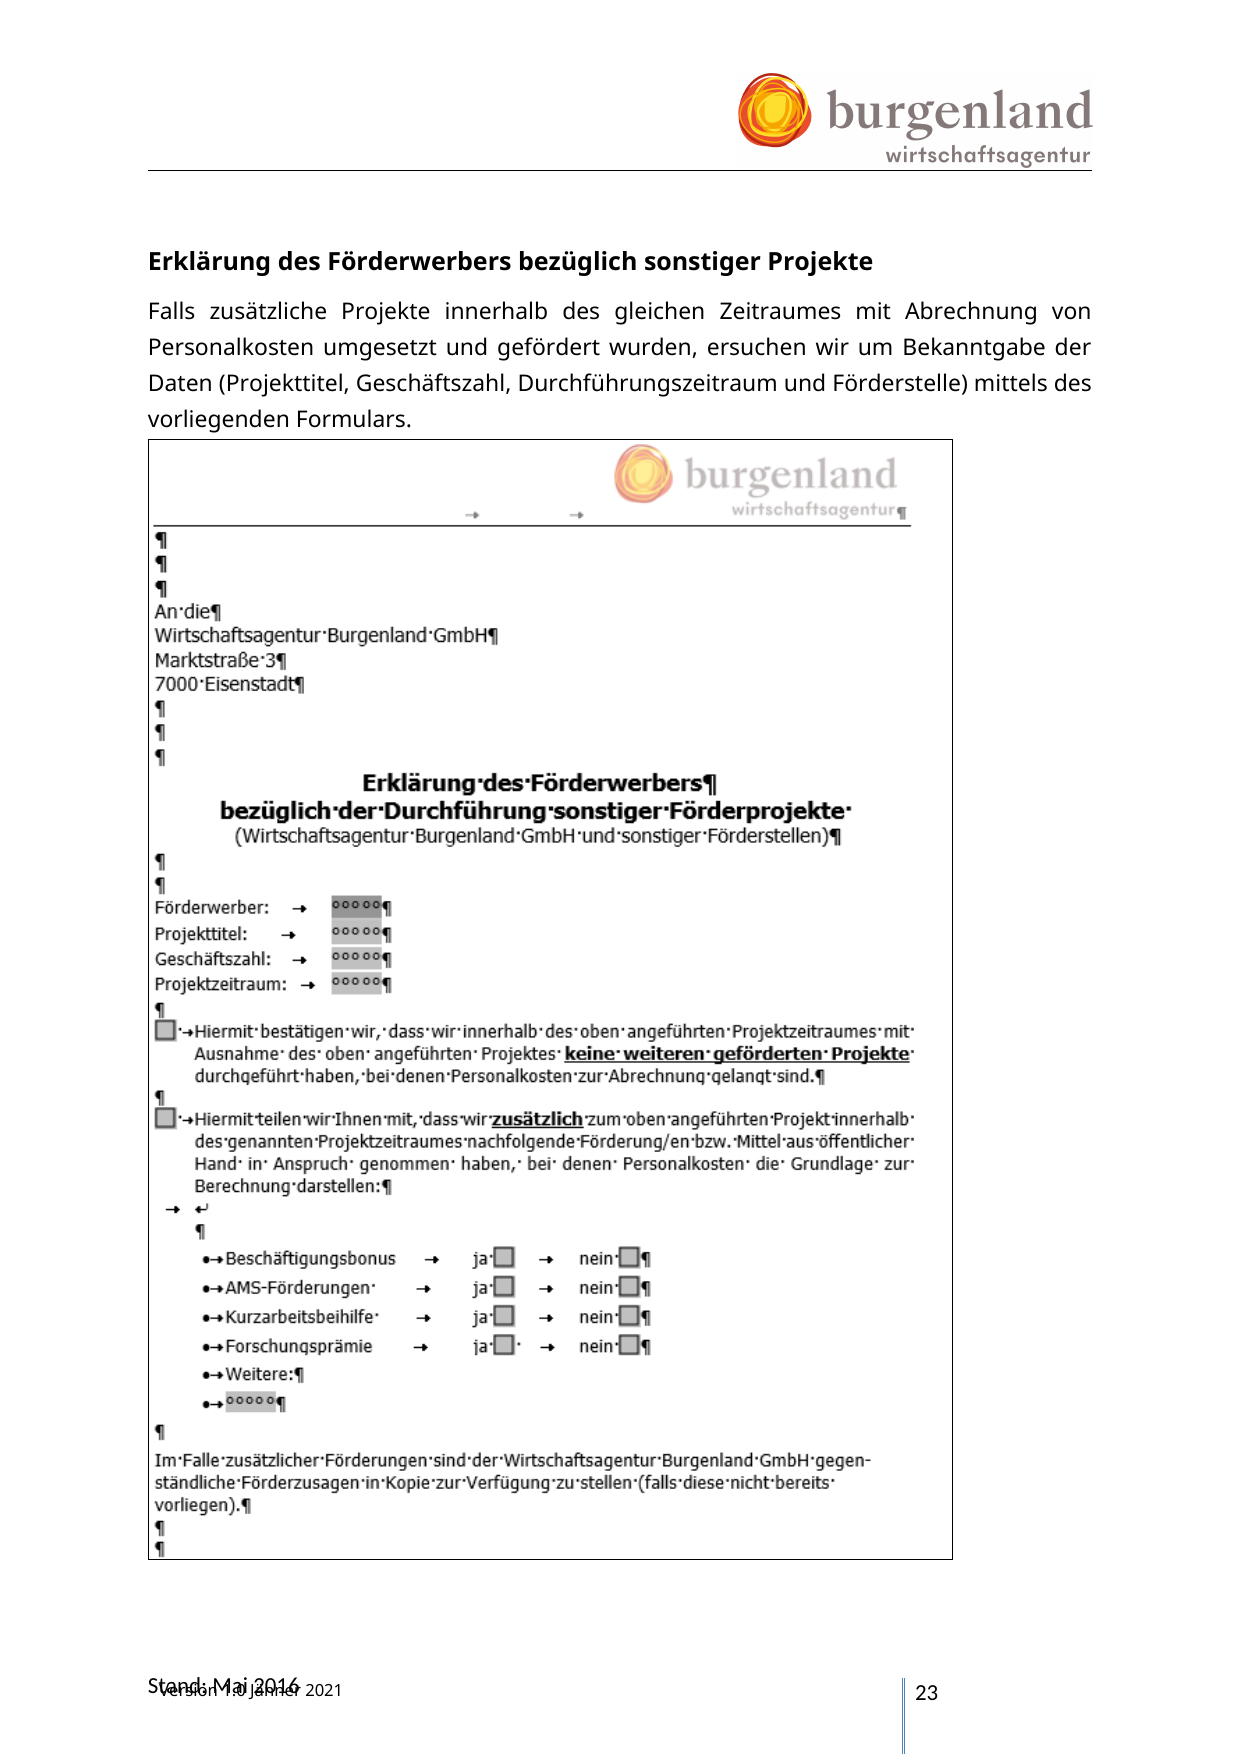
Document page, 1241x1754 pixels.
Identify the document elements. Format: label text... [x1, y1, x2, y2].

subtitle Erklärung des Förderwerbers bezüglich sonstiger Projekte [148, 243, 1092, 278]
picture [738, 73, 1093, 168]
text Falls zusätzliche Projekte innerhalb des gleichen Zeitraumes mit Abrechnung von Personalkosten umgesetzt und gefördert wurden, ersuchen wir um Bekanntgabe der Daten (Projekttitel, Geschäftszahl, Durchführungszeitraum und Förderstelle) mittels des vorliegenden Formulars. [148, 295, 1092, 434]
picture [149, 440, 952, 1559]
